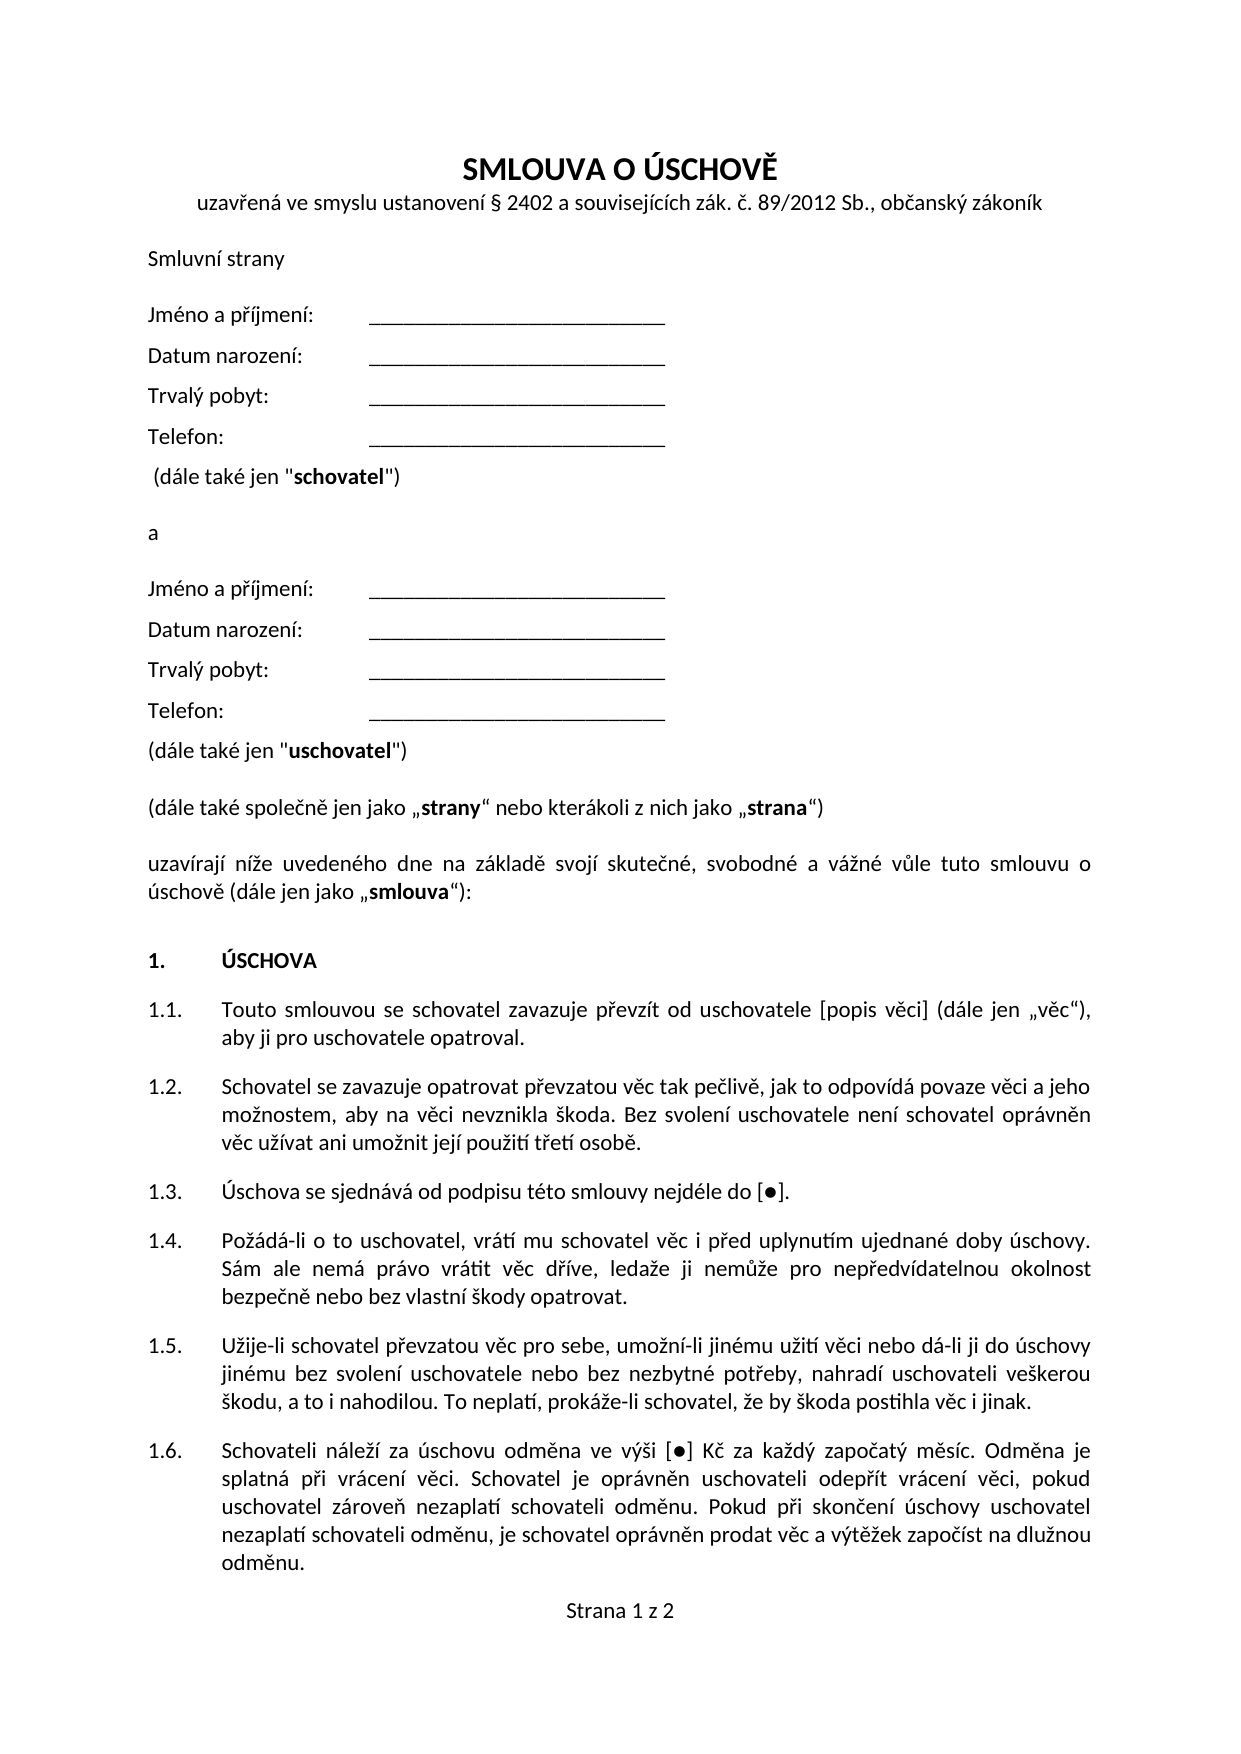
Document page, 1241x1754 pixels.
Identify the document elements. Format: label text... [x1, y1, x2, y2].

text úschova [148, 946, 1093, 974]
text Trvalý pobyt: __________________________ [148, 656, 1093, 684]
text Smluvní strany [148, 244, 1093, 272]
text Jméno a příjmení: __________________________ [148, 574, 1093, 603]
text Požádá-li o to uschovatel, vrátí mu schovatel věc i před uplynutím ujednané doby úschovy. Sám ale nemá právo vrátit věc dříve, ledaže ji nemůže pro nepředvídatelnou okolnost bezpečně nebo bez vlastní škody opatrovat. [148, 1226, 1093, 1310]
text Úschova se sjednává od podpisu této smlouvy nejdéle do [●]. [148, 1177, 1093, 1205]
text (dále také jen "uschovatel") [148, 737, 1093, 765]
text Užije-li schovatel převzatou věc pro sebe, umožní-li jinému užití věci nebo dá-li ji do úschovy jinému bez svolení uschovatele nebo bez nezbytné potřeby, nahradí uschovateli veškerou škodu, a to i nahodilou. To neplatí, prokáže-li schovatel, že by škoda postihla věc i jinak. [148, 1331, 1093, 1415]
text Datum narození: __________________________ [148, 615, 1093, 643]
text uzavřená ve smyslu ustanovení § 2402 a souvisejících zák. č. 89/2012 Sb., občanský zákoník [148, 188, 1093, 216]
text smlouva o úschově [148, 148, 1093, 188]
text Datum narození: __________________________ [148, 341, 1093, 369]
text Trvalý pobyt: __________________________ [148, 381, 1093, 409]
text Schovateli náleží za úschovu odměna ve výši [●] Kč za každý započatý měsíc. Odměna je splatná při vrácení věci. Schovatel je oprávněn uschovateli odepřít vrácení věci, pokud uschovatel zároveň nezaplatí schovateli odměnu. Pokud při skončení úschovy uschovatel nezaplatí schovateli odměnu, je schovatel oprávněn prodat věc a výtěžek započíst na dlužnou odměnu. [148, 1436, 1093, 1576]
text a [148, 518, 1093, 547]
text Telefon: __________________________ [148, 696, 1093, 724]
text Touto smlouvou se schovatel zavazuje převzít od uschovatele [popis věci] (dále jen „věc“), aby ji pro uschovatele opatroval. [148, 995, 1093, 1051]
text Jméno a příjmení: __________________________ [148, 300, 1093, 328]
text uzavírají níže uvedeného dne na základě svojí skutečné, svobodné a vážné vůle tuto smlouvu o úschově (dále jen jako „smlouva“): [148, 849, 1093, 905]
text Schovatel se zavazuje opatrovat převzatou věc tak pečlivě, jak to odpovídá povaze věci a jeho možnostem, aby na věci nevznikla škoda. Bez svolení uschovatele není schovatel oprávněn věc užívat ani umožnit její použití třetí osobě. [148, 1072, 1093, 1156]
text Telefon: __________________________ [148, 422, 1093, 450]
text (dále také společně jen jako „strany“ nebo kterákoli z nich jako „strana“) [148, 793, 1093, 821]
text (dále také jen "schovatel") [148, 462, 1093, 491]
